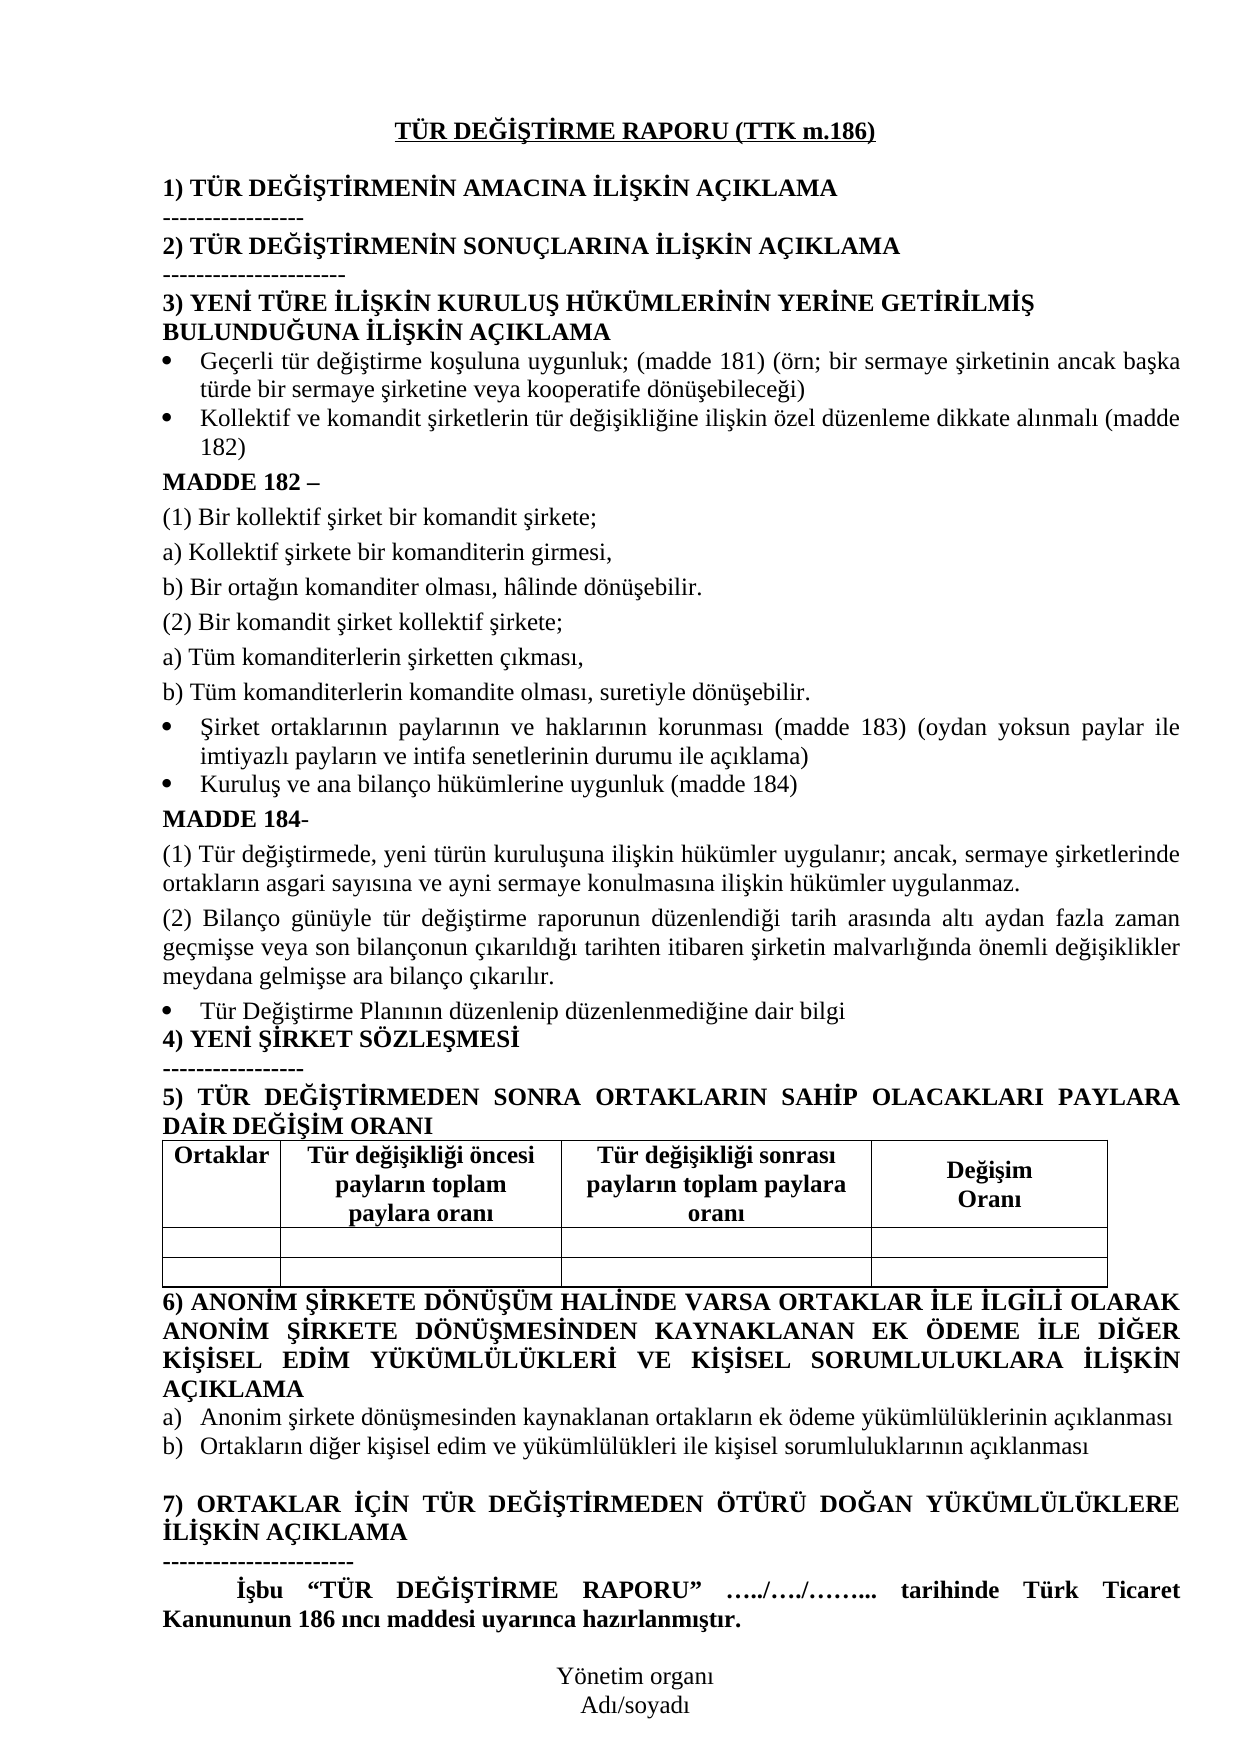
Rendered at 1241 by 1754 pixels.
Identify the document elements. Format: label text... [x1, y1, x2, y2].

table_cell [562, 1228, 871, 1257]
list Tür Değiştirme Planının düzenlenip düzenlenmediğine dair bilgi [162, 996, 1181, 1024]
text a) Tüm komanditerlerin şirketten çıkması, [89, 642, 1181, 671]
list Geçerli tür değiştirme koşuluna uygunluk; (madde 181) (örn; bir sermaye şirketinin ancak başka türde bir sermaye şirketine veya kooperatife dönüşebileceği) [162, 346, 1181, 403]
table_cell [163, 1228, 280, 1257]
text (1) Tür değiştirmede, yeni türün kuruluşuna ilişkin hükümler uygulanır; ancak, sermaye şirketlerinde ortakların asgari sayısına ve ayni sermaye konulmasına ilişkin hükümler uygulanmaz. [162, 839, 1181, 897]
text (2) Bir komandit şirket kollektif şirkete; [89, 607, 1181, 636]
text 3) YENİ TÜRE İLİŞKİN KURULUŞ HÜKÜMLERİNİN YERİNE GETİRİLMİŞ BULUNDUĞUNA İLİŞKİN AÇIKLAMA [162, 288, 1181, 346]
list Ortakların diğer kişisel edim ve yükümlülükleri ile kişisel sorumluluklarının açıklanması [162, 1431, 1181, 1460]
text MADDE 182 – [89, 467, 1181, 496]
text ----------------- [89, 202, 1181, 231]
text a) Kollektif şirkete bir komanditerin girmesi, [89, 537, 1181, 566]
text Adı/soyadı [89, 1690, 1181, 1719]
table_cell [872, 1258, 1107, 1286]
text (2) Bilanço günüyle tür değiştirme raporunun düzenlendiği tarih arasında altı aydan fazla zaman geçmişse veya son bilançonun çıkarıldığı tarihten itibaren şirketin malvarlığında önemli değişiklikler meydana gelmişse ara bilanço çıkarılır. [162, 903, 1181, 989]
text 2) TÜR DEĞİŞTİRMENİN SONUÇLARINA İLİŞKİN AÇIKLAMA [89, 231, 1181, 259]
table_header Ortaklar [163, 1141, 280, 1227]
text 7) ORTAKLAR İÇİN TÜR DEĞİŞTİRMEDEN ÖTÜRÜ DOĞAN YÜKÜMLÜLÜKLERE İLİŞKİN AÇIKLAMA [162, 1489, 1181, 1546]
table_cell [281, 1228, 561, 1257]
table_header Tür değişikliği sonrası payların toplam paylara oranı [562, 1141, 871, 1227]
list Şirket ortaklarının paylarının ve haklarının korunması (madde 183) (oydan yoksun paylar ile imtiyazlı payların ve intifa senetlerinin durumu ile açıklama) [162, 712, 1181, 769]
text 1) TÜR DEĞİŞTİRMENİN AMACINA İLİŞKİN AÇIKLAMA [89, 173, 1181, 202]
text TÜR DEĞİŞTİRME RAPORU (TTK m.186) [89, 116, 1181, 144]
table_cell [562, 1258, 871, 1286]
text ----------------- [89, 1053, 1181, 1082]
text ----------------------- [89, 1546, 1181, 1575]
text (1) Bir kollektif şirket bir komandit şirkete; [89, 502, 1181, 531]
text b) Bir ortağın komanditer olması, hâlinde dönüşebilir. [89, 572, 1181, 601]
text 6) ANONİM ŞİRKETE DÖNÜŞÜM HALİNDE VARSA ORTAKLAR İLE İLGİLİ OLARAK ANONİM ŞİRKETE DÖNÜŞMESİNDEN KAYNAKLANAN EK ÖDEME İLE DİĞER KİŞİSEL EDİM YÜKÜMLÜLÜKLERİ VE KİŞİSEL SORUMLULUKLARA İLİŞKİN AÇIKLAMA [162, 1287, 1181, 1402]
text 5) TÜR DEĞİŞTİRMEDEN SONRA ORTAKLARIN SAHİP OLACAKLARI PAYLARA DAİR DEĞİŞİM ORANI [162, 1082, 1181, 1139]
text MADDE 184- [89, 804, 1181, 833]
table_header Tür değişikliği öncesi payların toplam paylara oranı [281, 1141, 561, 1227]
table_header Değişim Oranı [872, 1141, 1107, 1227]
list Kollektif ve komandit şirketlerin tür değişikliğine ilişkin özel düzenleme dikkate alınmalı (madde 182) [162, 403, 1181, 461]
text ---------------------- [89, 259, 1181, 288]
list Kuruluş ve ana bilanço hükümlerine uygunluk (madde 184) [162, 769, 1181, 798]
table_cell [281, 1258, 561, 1286]
list Anonim şirkete dönüşmesinden kaynaklanan ortakların ek ödeme yükümlülüklerinin açıklanması [162, 1402, 1181, 1431]
text Yönetim organı [89, 1661, 1181, 1690]
text 4) YENİ ŞİRKET SÖZLEŞMESİ [89, 1024, 1181, 1053]
text İşbu “TÜR DEĞİŞTİRME RAPORU” …../…./……... tarihinde Türk Ticaret Kanununun 186 ıncı maddesi uyarınca hazırlanmıştır. [162, 1575, 1181, 1632]
table_cell [163, 1258, 280, 1286]
table_cell [872, 1228, 1107, 1257]
text b) Tüm komanditerlerin komandite olması, suretiyle dönüşebilir. [89, 677, 1181, 706]
